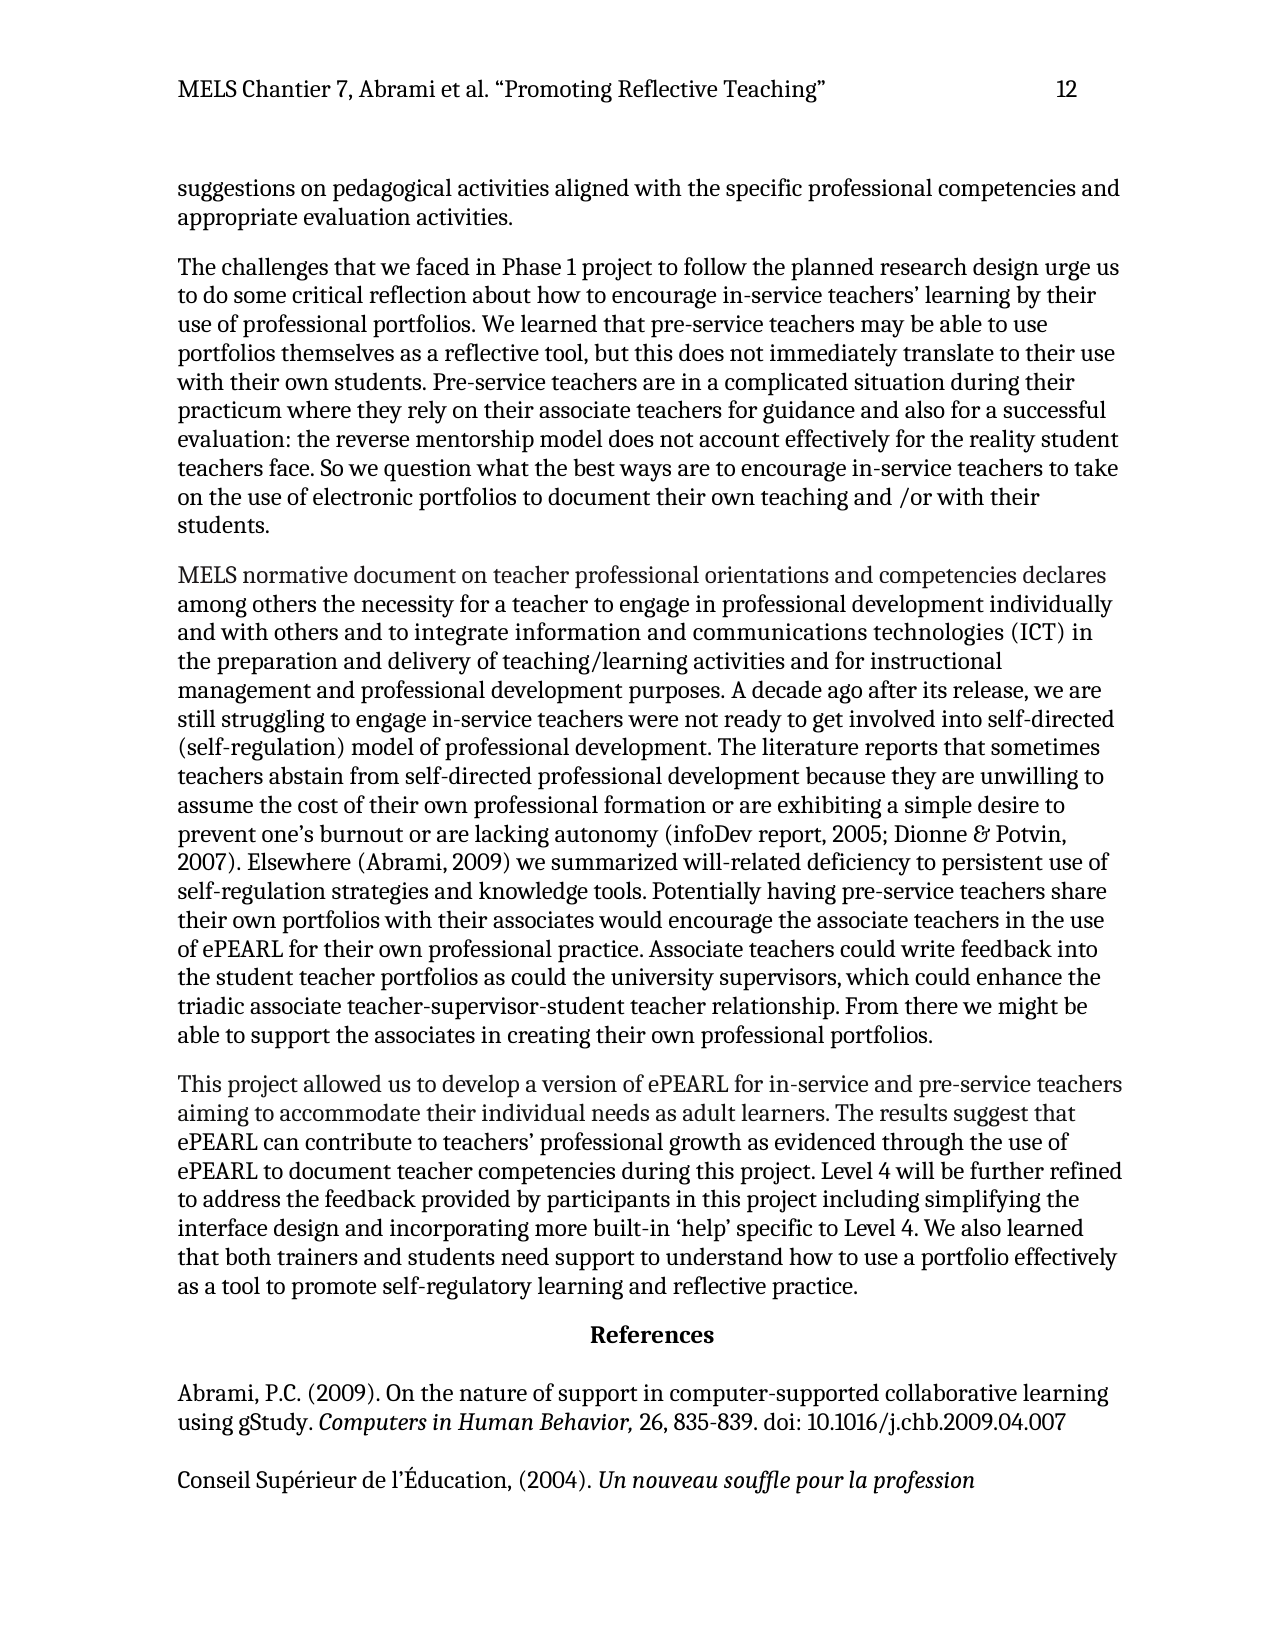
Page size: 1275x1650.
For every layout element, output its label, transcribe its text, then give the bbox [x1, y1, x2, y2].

text Abrami, P.C. (2009). On the nature of support in computer-supported collaborative learning using gStudy. Computers in Human Behavior, 26, 835-839. doi: 10.1016/j.chb.2009.04.007 [177, 1379, 1127, 1437]
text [177, 174, 1127, 232]
text The challenges that we faced in Phase 1 project to follow the planned research design urge us to do some critical reflection about how to encourage in-service teachers’ learning by their use of professional portfolios. We learned that pre-service teachers may be able to use portfolios themselves as a reflective tool, but this does not immediately translate to their use with their own students. Pre-service teachers are in a complicated situation during their practicum where they rely on their associate teachers for guidance and also for a successful evaluation: the reverse mentorship model does not account effectively for the reality student teachers face. So we question what the best ways are to encourage in-service teachers to take on the use of electronic portfolios to document their own teaching and /or with their students. [177, 252, 1127, 540]
text This project allowed us to develop a version of ePEARL for in-service and pre-service teachers aiming to accommodate their individual needs as adult learners. The results suggest that ePEARL can contribute to teachers’ professional growth as evidenced through the use of ePEARL to document teacher competencies during this project. Level 4 will be further refined to address the feedback provided by participants in this project including simplifying the interface design and incorporating more built-in ‘help’ specific to Level 4. We also learned that both trainers and students need support to understand how to use a portfolio effectively as a tool to promote self-regulatory learning and reflective practice. [177, 1070, 1127, 1300]
text References [177, 1321, 1127, 1350]
text Conseil Supérieur de l’Éducation, (2004). Un nouveau souffle pour la profession [177, 1466, 1127, 1494]
text MELS normative document on teacher professional orientations and competencies declares among others the necessity for a teacher to engage in professional development individually and with others and to integrate information and communications technologies (ICT) in the preparation and delivery of teaching/learning activities and for instructional management and professional development purposes. A decade ago after its release, we are still struggling to engage in-service teachers were not ready to get involved into self-directed (self-regulation) model of professional development. The literature reports that sometimes teachers abstain from self-directed professional development because they are unwilling to assume the cost of their own professional formation or are exhibiting a simple desire to prevent one’s burnout or are lacking autonomy (infoDev report, 2005; Dionne & Potvin, 2007). Elsewhere (Abrami, 2009) we summarized will-related deficiency to persistent use of self-regulation strategies and knowledge tools. Potentially having pre-service teachers share their own portfolios with their associates would encourage the associate teachers in the use of ePEARL for their own professional practice. Associate teachers could write feedback into the student teacher portfolios as could the university supervisors, which could enhance the triadic associate teacher-supervisor-student teacher relationship. From there we might be able to support the associates in creating their own professional portfolios. [177, 561, 1127, 1049]
